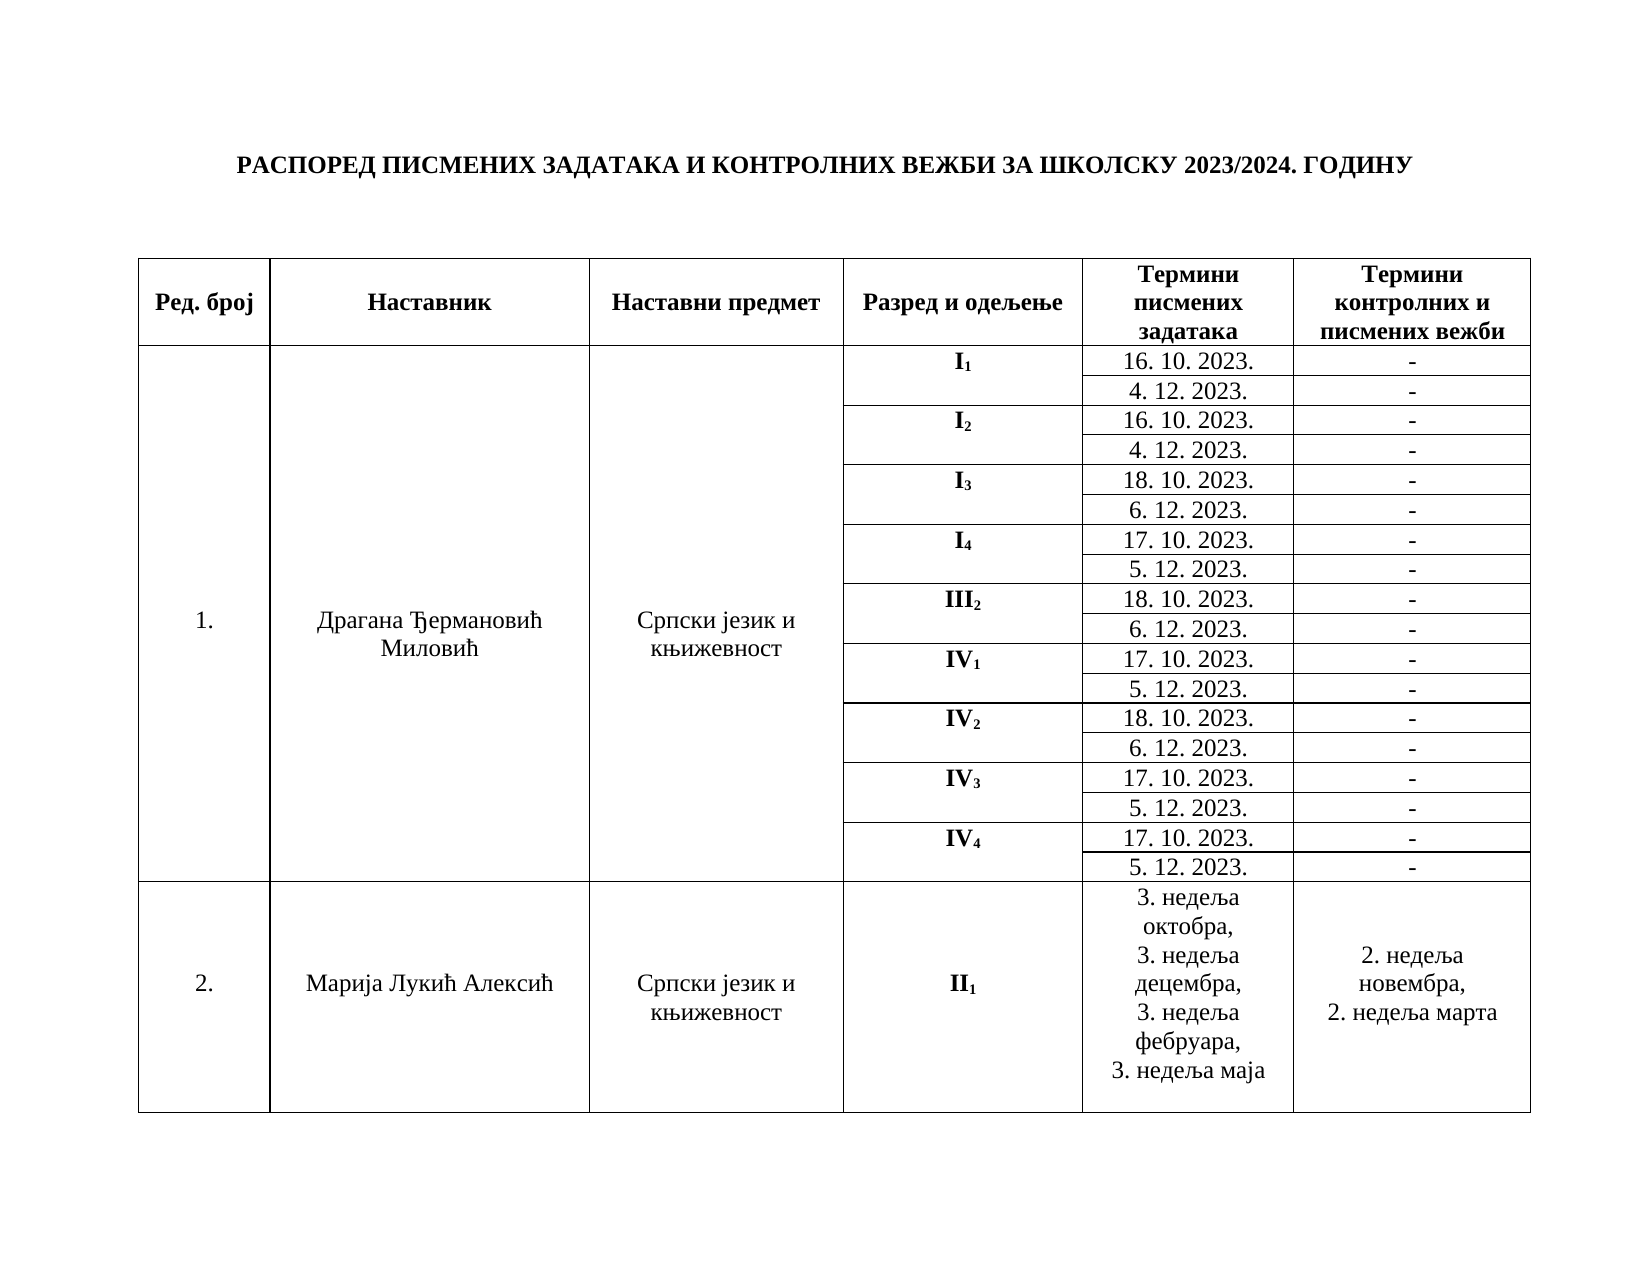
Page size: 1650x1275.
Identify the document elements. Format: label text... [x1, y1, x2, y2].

table_header Наставник [271, 259, 589, 345]
table_cell 6. 12. 2023. [1083, 495, 1293, 524]
table_cell - [1294, 495, 1530, 524]
table_cell Драгана Ђермановић Миловић [271, 346, 589, 881]
table_cell - [1294, 465, 1530, 494]
table_cell - [1294, 376, 1530, 404]
table_cell IV4 [844, 823, 1082, 881]
table_cell 18. 10. 2023. [1083, 584, 1293, 613]
table_cell II1 [844, 882, 1082, 1112]
table_cell I1 [844, 346, 1082, 404]
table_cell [1294, 882, 1530, 1112]
table_cell - [1294, 823, 1530, 851]
table_cell IV3 [844, 763, 1082, 822]
table_cell Српски језик и књижевност [590, 346, 843, 881]
table_header Термини контролних и писмених вежби [1294, 259, 1530, 345]
table_header Термини писмених задатака [1083, 259, 1293, 345]
table_header Разред и одељење [844, 259, 1082, 345]
text РАСПОРЕД ПИСМЕНИХ ЗАДАТАКА И КОНТРОЛНИХ ВЕЖБИ ЗА ШКОЛСКУ 2023/2024. ГОДИНУ [150, 150, 1500, 179]
table_cell 17. 10. 2023. [1083, 763, 1293, 792]
table_cell 2. [139, 882, 269, 1112]
table_cell 5. 12. 2023. [1083, 674, 1293, 702]
table_cell IV1 [844, 644, 1082, 702]
table_cell - [1294, 584, 1530, 613]
table_header Наставни предмет [590, 259, 843, 345]
table_cell 17. 10. 2023. [1083, 644, 1293, 673]
table_cell 18. 10. 2023. [1083, 465, 1293, 494]
table_cell - [1294, 406, 1530, 434]
table_cell 17. 10. 2023. [1083, 823, 1293, 851]
table_cell 16. 10. 2023. [1083, 406, 1293, 434]
table_cell 6. 12. 2023. [1083, 733, 1293, 762]
table_cell - [1294, 704, 1530, 732]
table_cell - [1294, 674, 1530, 702]
table_cell - [1294, 793, 1530, 822]
table_cell I3 [844, 465, 1082, 524]
table_cell 6. 12. 2023. [1083, 614, 1293, 643]
table_cell 1. [139, 346, 269, 881]
table_cell - [1294, 853, 1530, 881]
table_cell - [1294, 346, 1530, 375]
table_cell - [1294, 435, 1530, 464]
table_header Ред. број [139, 259, 269, 345]
table_cell III2 [844, 584, 1082, 643]
table_cell 4. 12. 2023. [1083, 435, 1293, 464]
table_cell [1083, 882, 1293, 1112]
table_cell IV2 [844, 704, 1082, 762]
table_cell 17. 10. 2023. [1083, 525, 1293, 553]
table_cell 5. 12. 2023. [1083, 555, 1293, 583]
table_cell - [1294, 644, 1530, 673]
table_cell I2 [844, 406, 1082, 464]
table_cell - [1294, 614, 1530, 643]
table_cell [271, 882, 589, 1112]
table_cell 16. 10. 2023. [1083, 346, 1293, 375]
table_cell 5. 12. 2023. [1083, 853, 1293, 881]
table_cell - [1294, 763, 1530, 792]
table_cell 5. 12. 2023. [1083, 793, 1293, 822]
table_cell 4. 12. 2023. [1083, 376, 1293, 404]
table_cell I4 [844, 525, 1082, 583]
table_cell 18. 10. 2023. [1083, 704, 1293, 732]
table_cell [590, 882, 843, 1112]
table_cell - [1294, 555, 1530, 583]
table_cell - [1294, 733, 1530, 762]
table_cell - [1294, 525, 1530, 553]
